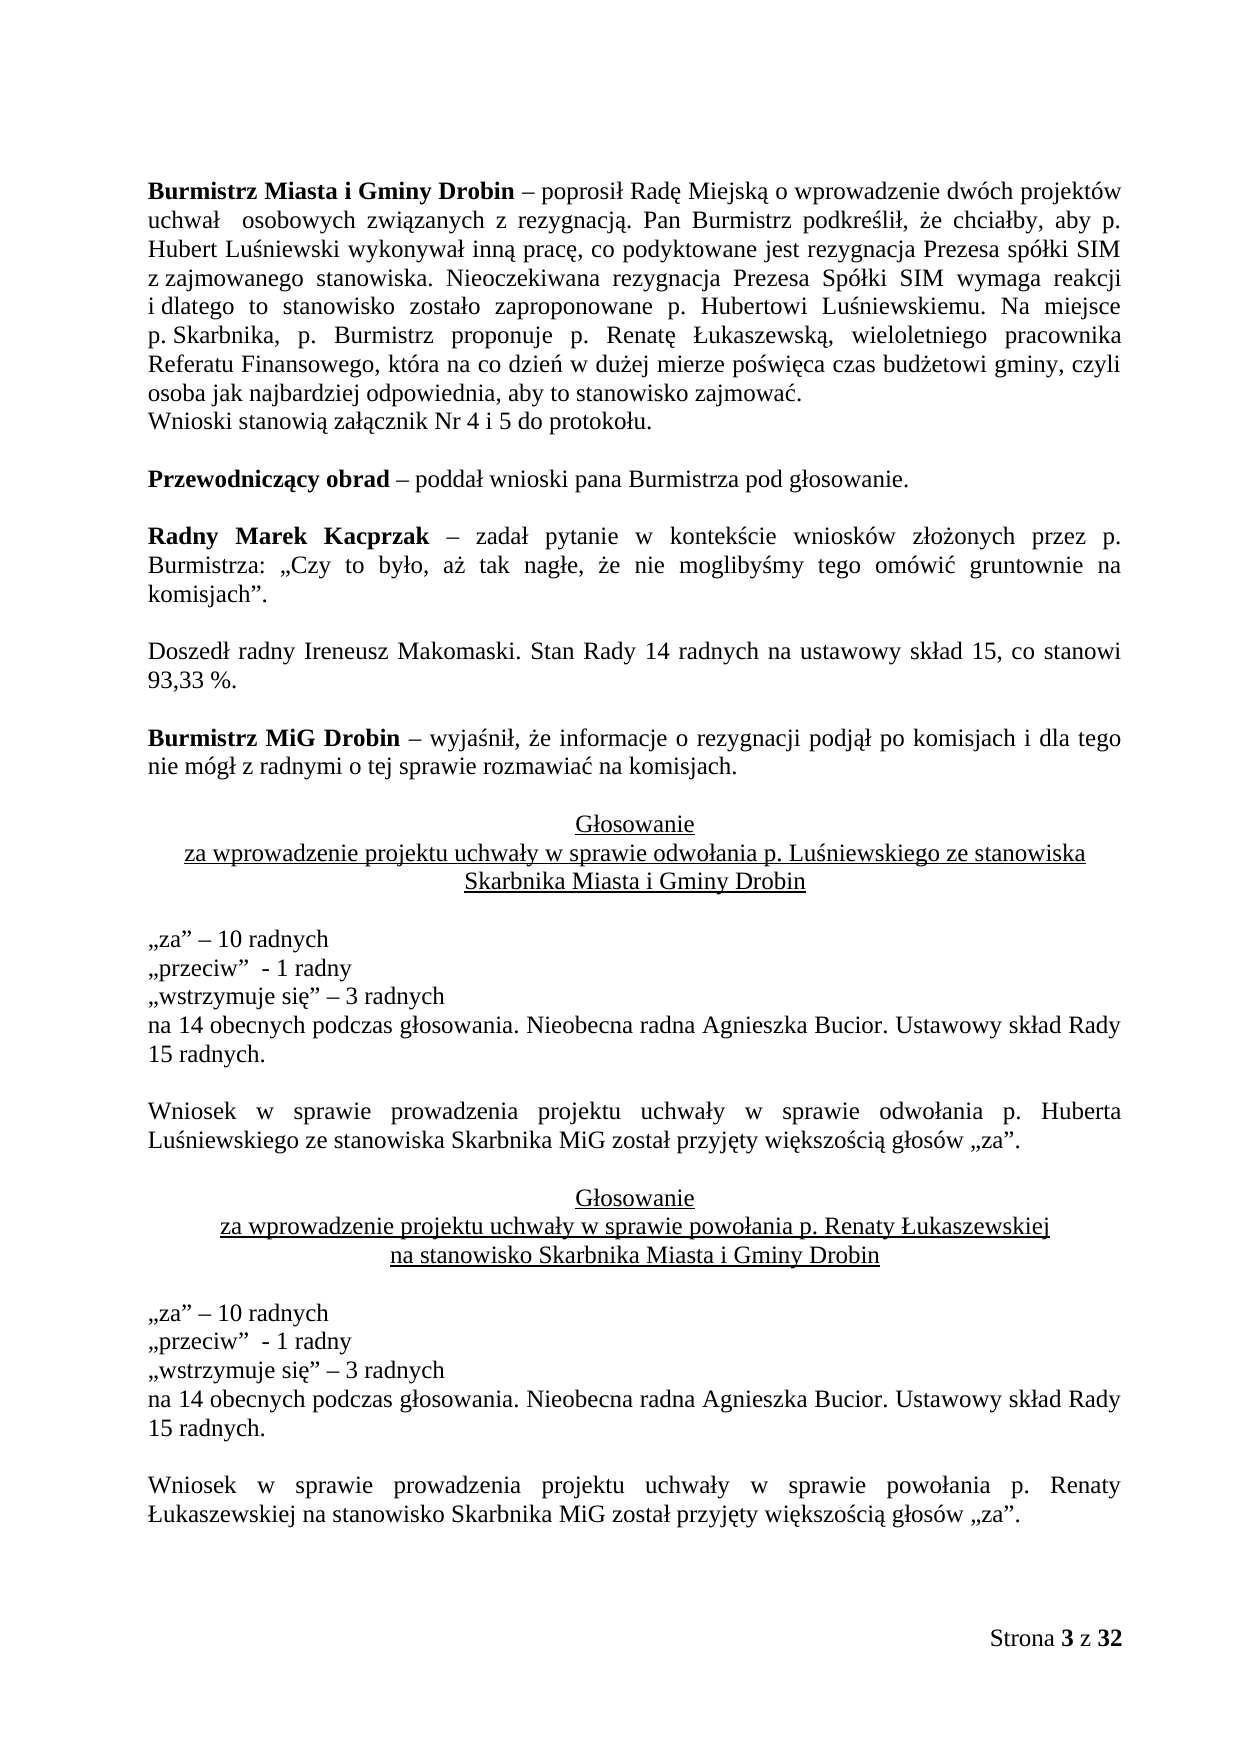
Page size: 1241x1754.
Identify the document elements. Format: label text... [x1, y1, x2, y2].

text Wniosek w sprawie prowadzenia projektu uchwały w sprawie odwołania p. Huberta Luśniewskiego ze stanowiska Skarbnika MiG został przyjęty większością głosów „za”. [148, 1096, 1122, 1154]
text Radny Marek Kacprzak – zadał pytanie w kontekście wniosków złożonych przez p. Burmistrza: „Czy to było, aż tak nagłe, że nie moglibyśmy tego omówić gruntownie na komisjach”. [148, 521, 1122, 608]
text „za” – 10 radnych [148, 1298, 1122, 1326]
text Burmistrz MiG Drobin – wyjaśnił, że informacje o rezygnacji podjął po komisjach i dla tego nie mógł z radnymi o tej sprawie rozmawiać na komisjach. [148, 723, 1122, 780]
text Głosowanie [148, 809, 1122, 838]
text „wstrzymuje się” – 3 radnych [148, 981, 1122, 1010]
text „przeciw” - 1 radny [148, 953, 1122, 981]
text „za” – 10 radnych [148, 924, 1122, 953]
text „wstrzymuje się” – 3 radnych [148, 1355, 1122, 1384]
text za wprowadzenie projektu uchwały w sprawie odwołania p. Luśniewskiego ze stanowiska Skarbnika Miasta i Gminy Drobin [148, 838, 1122, 895]
text na 14 obecnych podczas głosowania. Nieobecna radna Agnieszka Bucior. Ustawowy skład Rady 15 radnych. [148, 1010, 1122, 1068]
text „przeciw” - 1 radny [148, 1326, 1122, 1355]
text Wniosek w sprawie prowadzenia projektu uchwały w sprawie powołania p. Renaty Łukaszewskiej na stanowisko Skarbnika MiG został przyjęty większością głosów „za”. [148, 1470, 1122, 1528]
text Burmistrz Miasta i Gminy Drobin – poprosił Radę Miejską o wprowadzenie dwóch projektów uchwał osobowych związanych z rezygnacją. Pan Burmistrz podkreślił, że chciałby, aby p. Hubert Luśniewski wykonywał inną pracę, co podyktowane jest rezygnacja Prezesa spółki SIM z zajmowanego stanowiska. Nieoczekiwana rezygnacja Prezesa Spółki SIM wymaga reakcji i dlatego to stanowisko zostało zaproponowane p. Hubertowi Luśniewskiemu. Na miejsce p. Skarbnika, p. Burmistrz proponuje p. Renatę Łukaszewską, wieloletniego pracownika Referatu Finansowego, która na co dzień w dużej mierze poświęca czas budżetowi gminy, czyli osoba jak najbardziej odpowiednia, aby to stanowisko zajmować. [148, 176, 1122, 406]
text Przewodniczący obrad – poddał wnioski pana Burmistrza pod głosowanie. [148, 464, 1122, 493]
text Wnioski stanowią załącznik Nr 4 i 5 do protokołu. [148, 406, 1122, 435]
text Doszedł radny Ireneusz Makomaski. Stan Rady 14 radnych na ustawowy skład 15, co stanowi 93,33 %. [148, 636, 1122, 694]
text Głosowanie [148, 1183, 1122, 1211]
text na 14 obecnych podczas głosowania. Nieobecna radna Agnieszka Bucior. Ustawowy skład Rady 15 radnych. [148, 1384, 1122, 1441]
text za wprowadzenie projektu uchwały w sprawie powołania p. Renaty Łukaszewskiej na stanowisko Skarbnika Miasta i Gminy Drobin [148, 1211, 1122, 1269]
